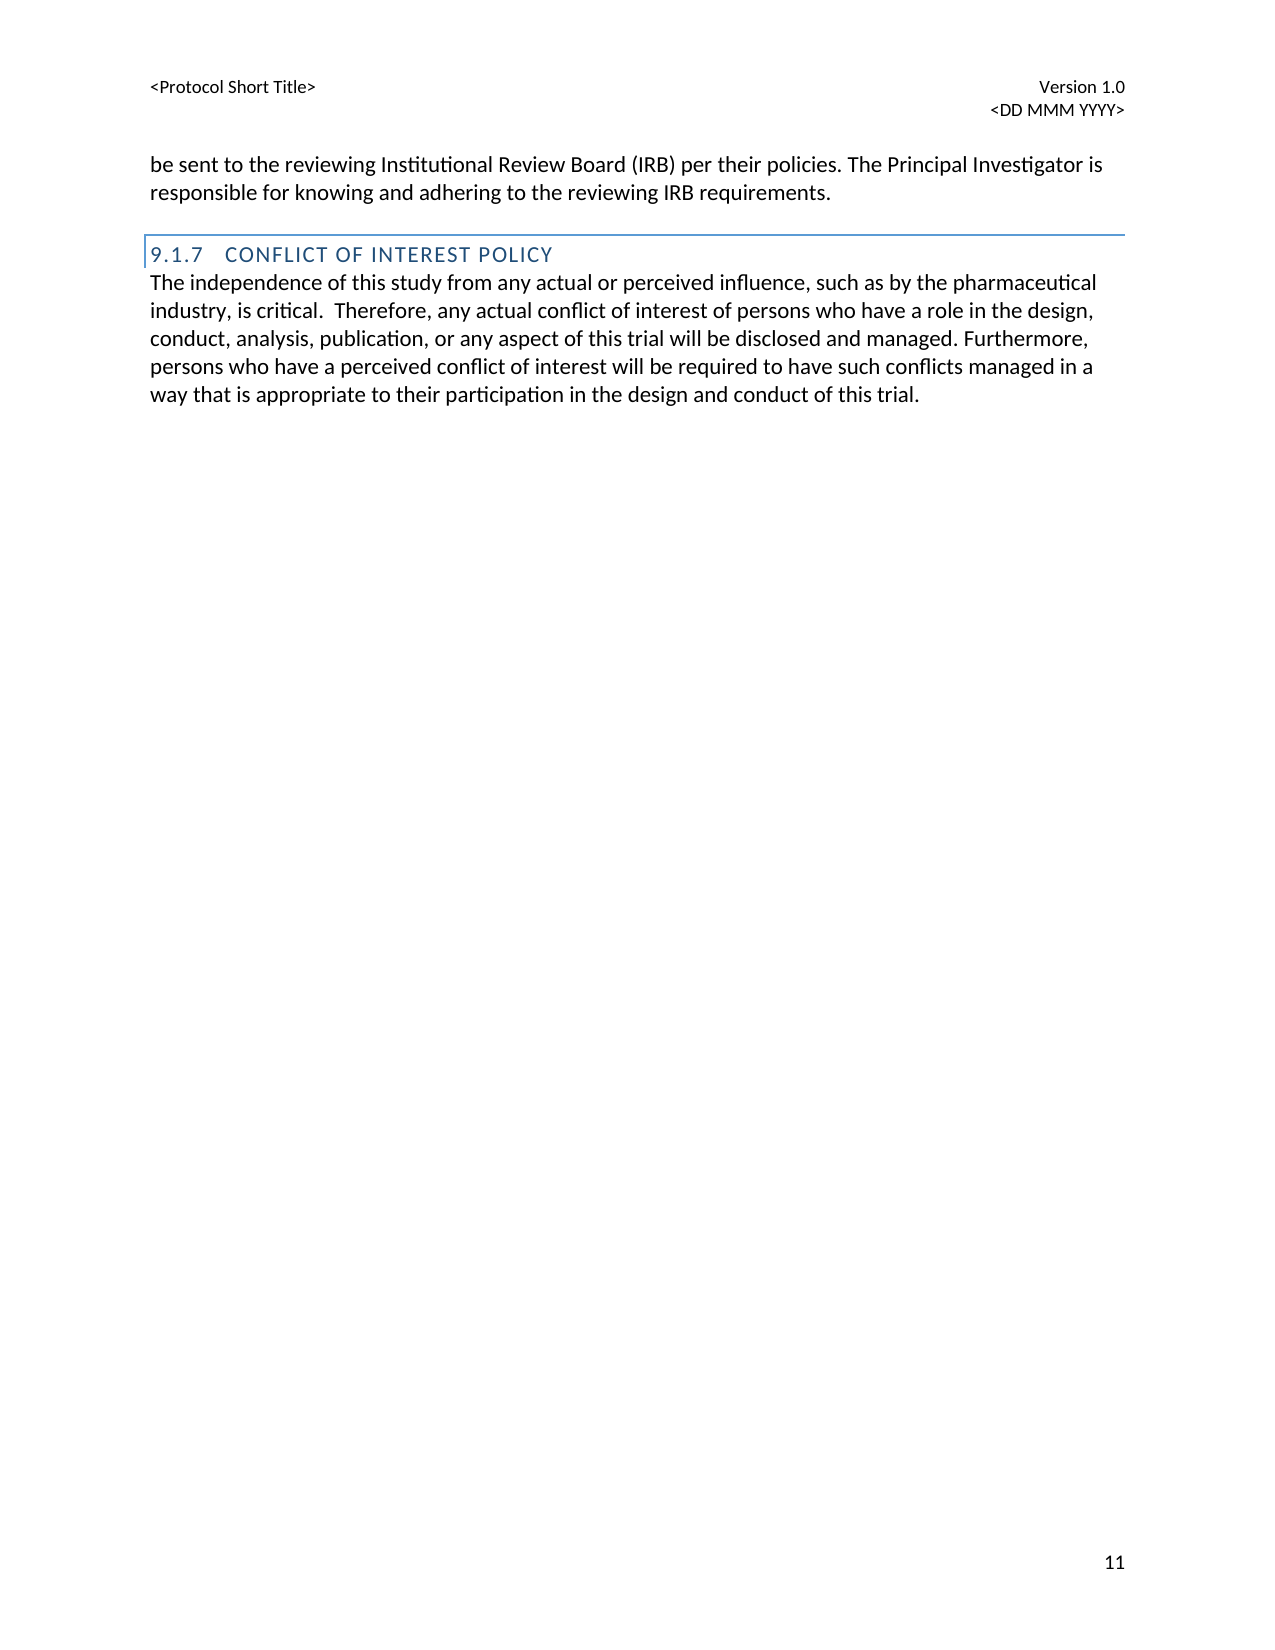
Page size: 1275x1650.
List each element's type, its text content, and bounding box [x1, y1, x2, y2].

text The independence of this study from any actual or perceived influence, such as by the pharmaceutical industry, is critical. Therefore, any actual conflict of interest of persons who have a role in the design, conduct, analysis, publication, or any aspect of this trial will be disclosed and managed. Furthermore, persons who have a perceived conflict of interest will be required to have such conflicts managed in a way that is appropriate to their participation in the design and conduct of this trial. [150, 268, 1125, 408]
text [150, 150, 1125, 206]
subtitle Conflict of Interest Policy [146, 236, 1125, 268]
